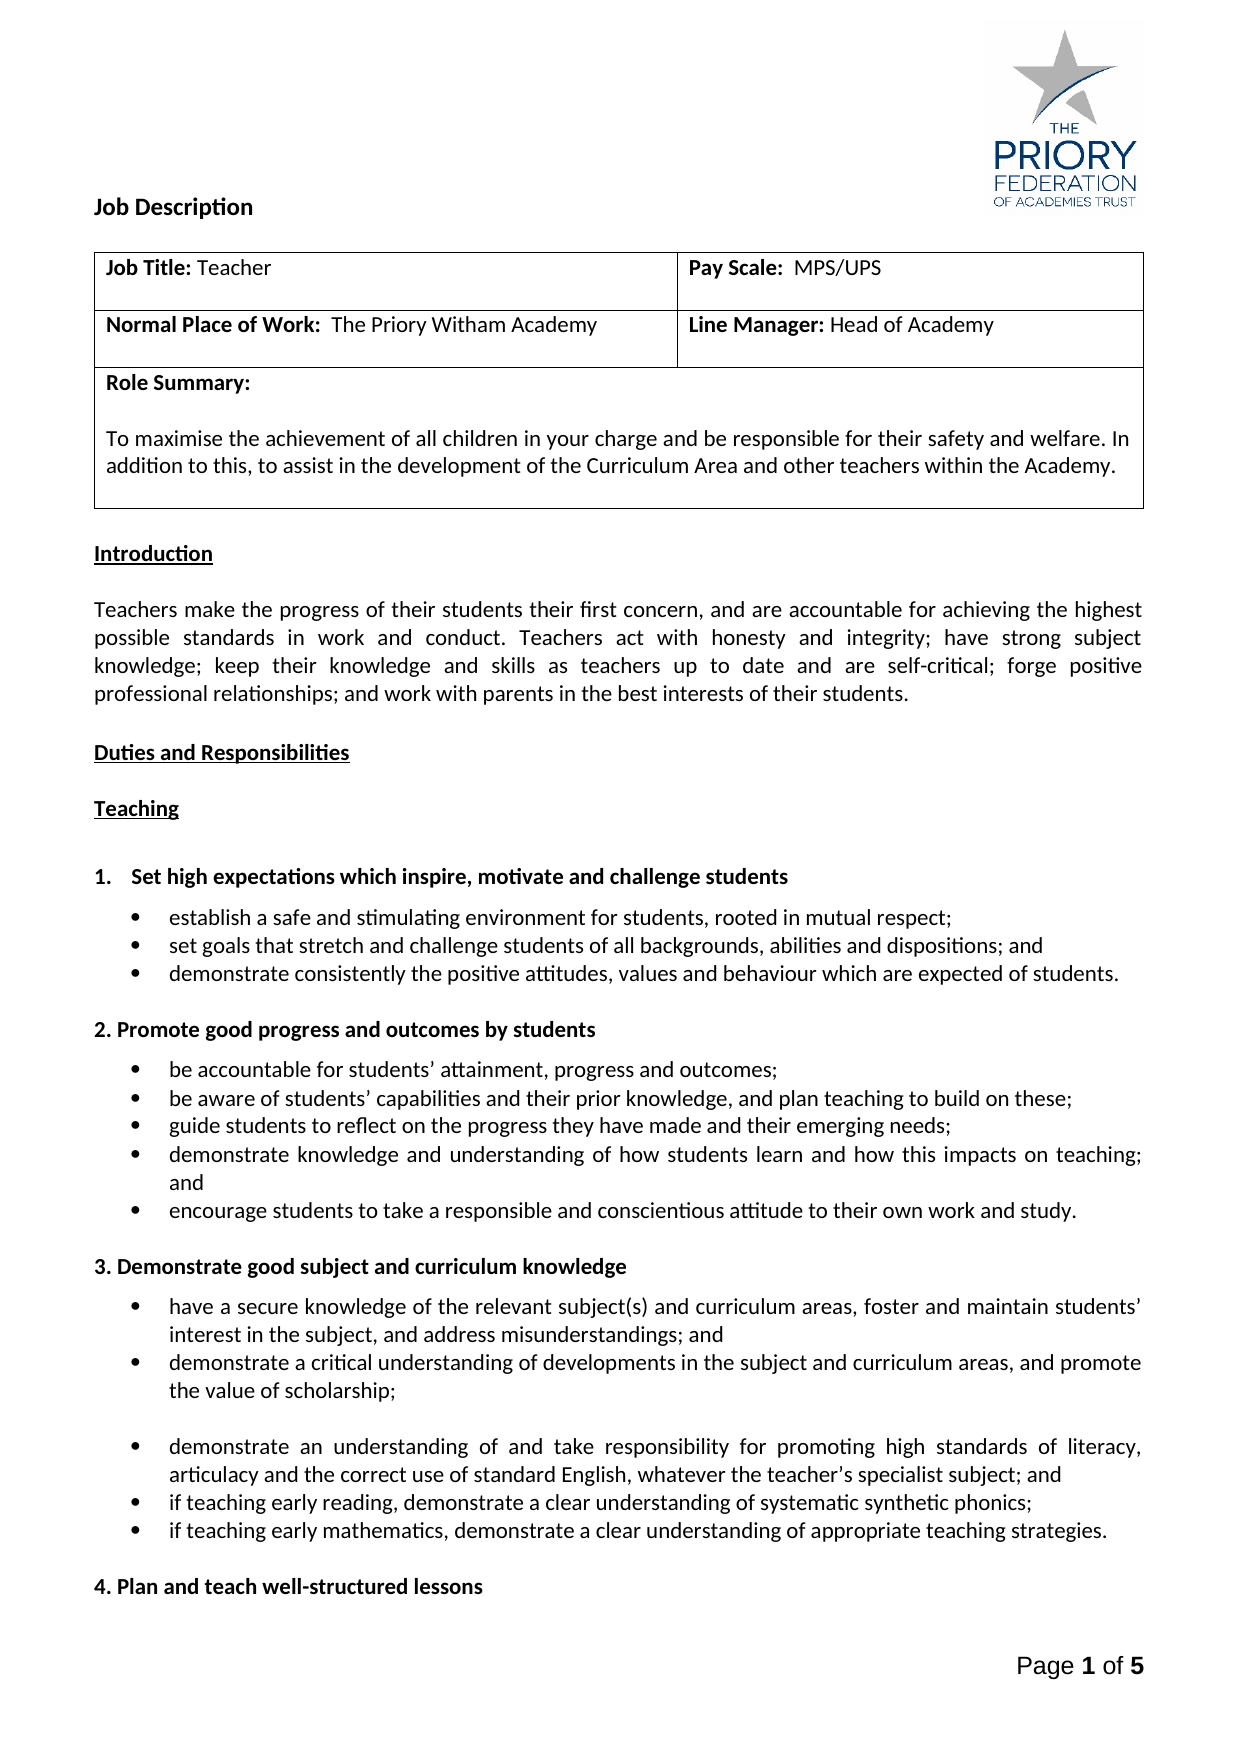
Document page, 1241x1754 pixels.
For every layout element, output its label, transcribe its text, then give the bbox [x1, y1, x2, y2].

list Set high expectations which inspire, motivate and challenge students [94, 862, 1144, 891]
text Introduction [94, 539, 1144, 567]
list demonstrate a critical understanding of developments in the subject and curriculum areas, and promote the value of scholarship; [131, 1348, 1144, 1404]
text 3. Demonstrate good subject and curriculum knowledge [94, 1252, 1144, 1280]
text 4. Plan and teach well-structured lessons [94, 1572, 1144, 1601]
list demonstrate an understanding of and take responsibility for promoting high standards of literacy, articulacy and the correct use of standard English, whatever the teacher’s specialist subject; and [131, 1432, 1144, 1488]
text Teaching [94, 794, 1144, 822]
list set goals that stretch and challenge students of all backgrounds, abilities and dispositions; and [131, 931, 1144, 959]
list encourage students to take a responsible and conscientious attitude to their own work and study. [131, 1196, 1144, 1224]
table_cell Line Manager: Head of Academy [678, 311, 1143, 367]
list be accountable for students’ attainment, progress and outcomes; [131, 1056, 1144, 1084]
list have a secure knowledge of the relevant subject(s) and curriculum areas, foster and maintain students’ interest in the subject, and address misunderstandings; and [131, 1292, 1144, 1348]
text Teachers make the progress of their students their first concern, and are accountable for achieving the highest possible standards in work and conduct. Teachers act with honesty and integrity; have strong subject knowledge; keep their knowledge and skills as teachers up to date and are self-critical; forge positive professional relationships; and work with parents in the best interests of their students. [94, 595, 1144, 707]
text 2. Promote good progress and outcomes by students [94, 1015, 1144, 1043]
list guide students to reflect on the progress they have made and their emerging needs; [131, 1112, 1144, 1140]
table_header Job Title: Teacher [95, 253, 677, 309]
table_cell Normal Place of Work: The Priory Witham Academy [95, 311, 677, 367]
table_cell Role Summary: To maximise the achievement of all children in your charge and be responsible for their safety and welfare. In addition to this, to assist in the development of the Curriculum Area and other teachers within the Academy. [95, 368, 1143, 508]
list if teaching early mathematics, demonstrate a clear understanding of appropriate teaching strategies. [131, 1516, 1144, 1544]
list demonstrate knowledge and understanding of how students learn and how this impacts on teaching; and [131, 1140, 1144, 1196]
list establish a safe and stimulating environment for students, rooted in mutual respect; [131, 903, 1144, 931]
list demonstrate consistently the positive attitudes, values and behaviour which are expected of students. [131, 959, 1144, 987]
text Job Description [94, 191, 1144, 221]
table_header Pay Scale: MPS/UPS [678, 253, 1143, 309]
list if teaching early reading, demonstrate a clear understanding of systematic synthetic phonics; [131, 1488, 1144, 1516]
list be aware of students’ capabilities and their prior knowledge, and plan teaching to build on these; [131, 1084, 1144, 1112]
picture [983, 19, 1144, 191]
text Duties and Responsibilities [94, 738, 1144, 766]
